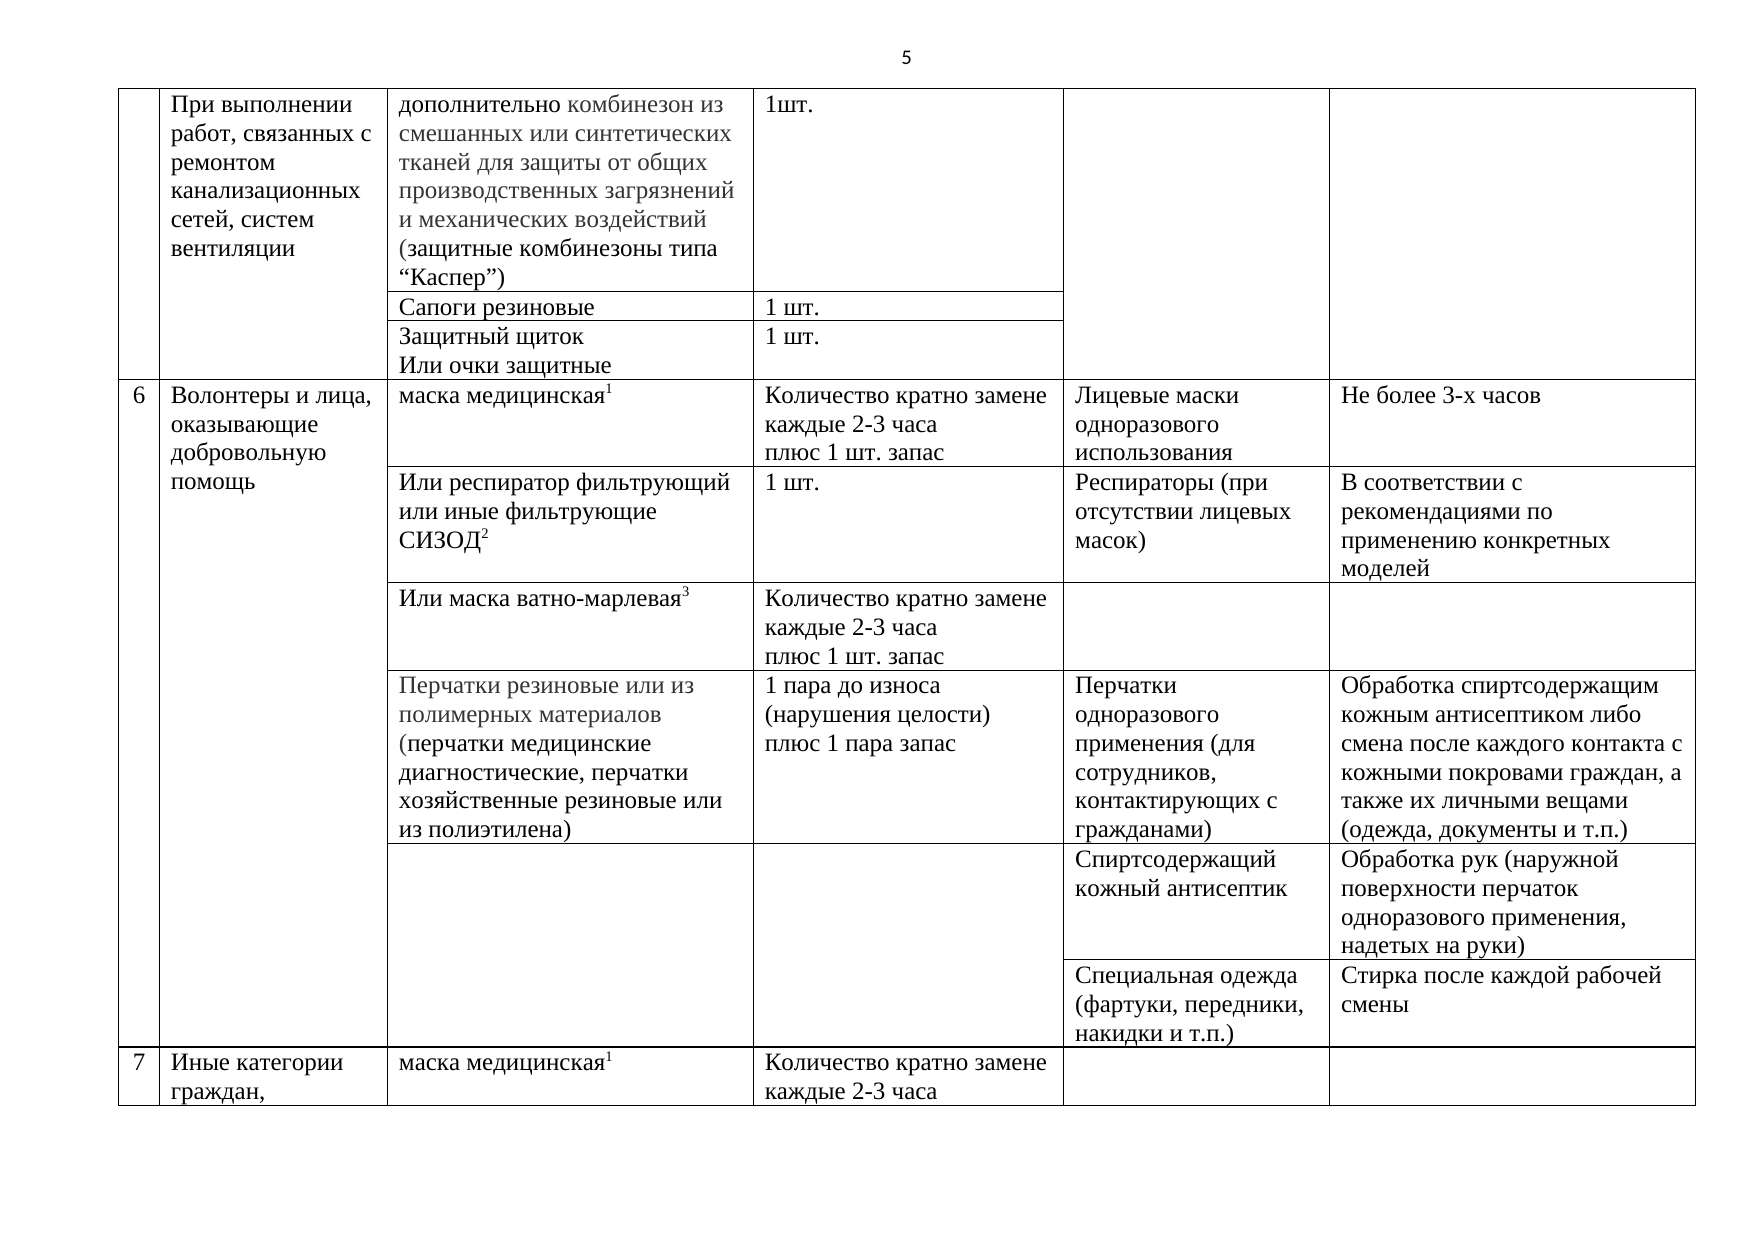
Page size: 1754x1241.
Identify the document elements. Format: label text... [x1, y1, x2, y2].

table_cell маска медицинская1 [388, 1048, 753, 1105]
table_cell 1 шт. [754, 292, 1063, 320]
table_cell В соответствии с рекомендациями по применению конкретных моделей [1330, 467, 1695, 582]
table_cell Защитный щиток Или очки защитные [388, 321, 753, 379]
table_cell Перчатки одноразового применения (для сотрудников, контактирующих с гражданами) [1064, 671, 1329, 843]
table_cell Спиртсодержащий кожный антисептик [1064, 844, 1329, 959]
table_cell 1 шт. [754, 321, 1063, 379]
table_cell Волонтеры и лица, оказывающие добровольную помощь [160, 380, 387, 1046]
table_cell [388, 844, 753, 1046]
table_cell Обработка рук (наружной поверхности перчаток одноразового применения, надетых на руки) [1330, 844, 1695, 959]
table_cell Обработка спиртсодержащим кожным антисептиком либо смена после каждого контакта с кожными покровами граждан, а также их личными вещами (одежда, документы и т.п.) [1330, 671, 1695, 843]
table_cell Респираторы (при отсутствии лицевых масок) [1064, 467, 1329, 582]
table_cell [1330, 583, 1695, 669]
table_cell Специальная одежда (фартуки, передники, накидки и т.п.) [1064, 960, 1329, 1046]
table_cell Лицевые маски одноразового использования [1064, 380, 1329, 466]
table_cell 1 шт. [754, 467, 1063, 582]
table_cell Не более 3-х часов [1330, 380, 1695, 466]
table_cell 7 [119, 1048, 159, 1105]
table_cell При выполнении работ, связанных с ремонтом канализационных сетей, систем вентиляции [160, 89, 387, 379]
table_cell [1330, 1048, 1695, 1105]
table_cell 6 [119, 380, 159, 1046]
table_cell Стирка после каждой рабочей смены [1330, 960, 1695, 1046]
table_cell [1064, 1048, 1329, 1105]
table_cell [160, 1048, 387, 1105]
table_cell Или респиратор фильтрующий или иные фильтрующие СИЗОД2 [388, 467, 753, 582]
table_cell Сапоги резиновые [388, 292, 753, 320]
table_cell Количество кратно замене каждые 2-3 часа плюс 1 шт. запас [754, 380, 1063, 466]
table_cell [1330, 89, 1695, 379]
table_cell [754, 844, 1063, 1046]
table_cell 1шт. [754, 89, 1063, 291]
table_cell Или маска ватно-марлевая3 [388, 583, 753, 669]
table_cell маска медицинская1 [388, 380, 753, 466]
table_cell дополнительно комбинезон из смешанных или синтетических тканей для защиты от общих производственных загрязнений и механических воздействий (защитные комбинезоны типа “Каспер”) [388, 89, 753, 291]
table_cell [1064, 89, 1329, 379]
table_cell Перчатки резиновые или из полимерных материалов (перчатки медицинские диагностические, перчатки хозяйственные резиновые или из полиэтилена) [388, 671, 753, 843]
table_cell Количество кратно замене каждые 2-3 часа плюс 1 шт. запас [754, 583, 1063, 669]
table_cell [754, 1048, 1063, 1105]
table_cell [1064, 583, 1329, 669]
table_cell 1 пара до износа (нарушения целости) плюс 1 пара запас [754, 671, 1063, 843]
